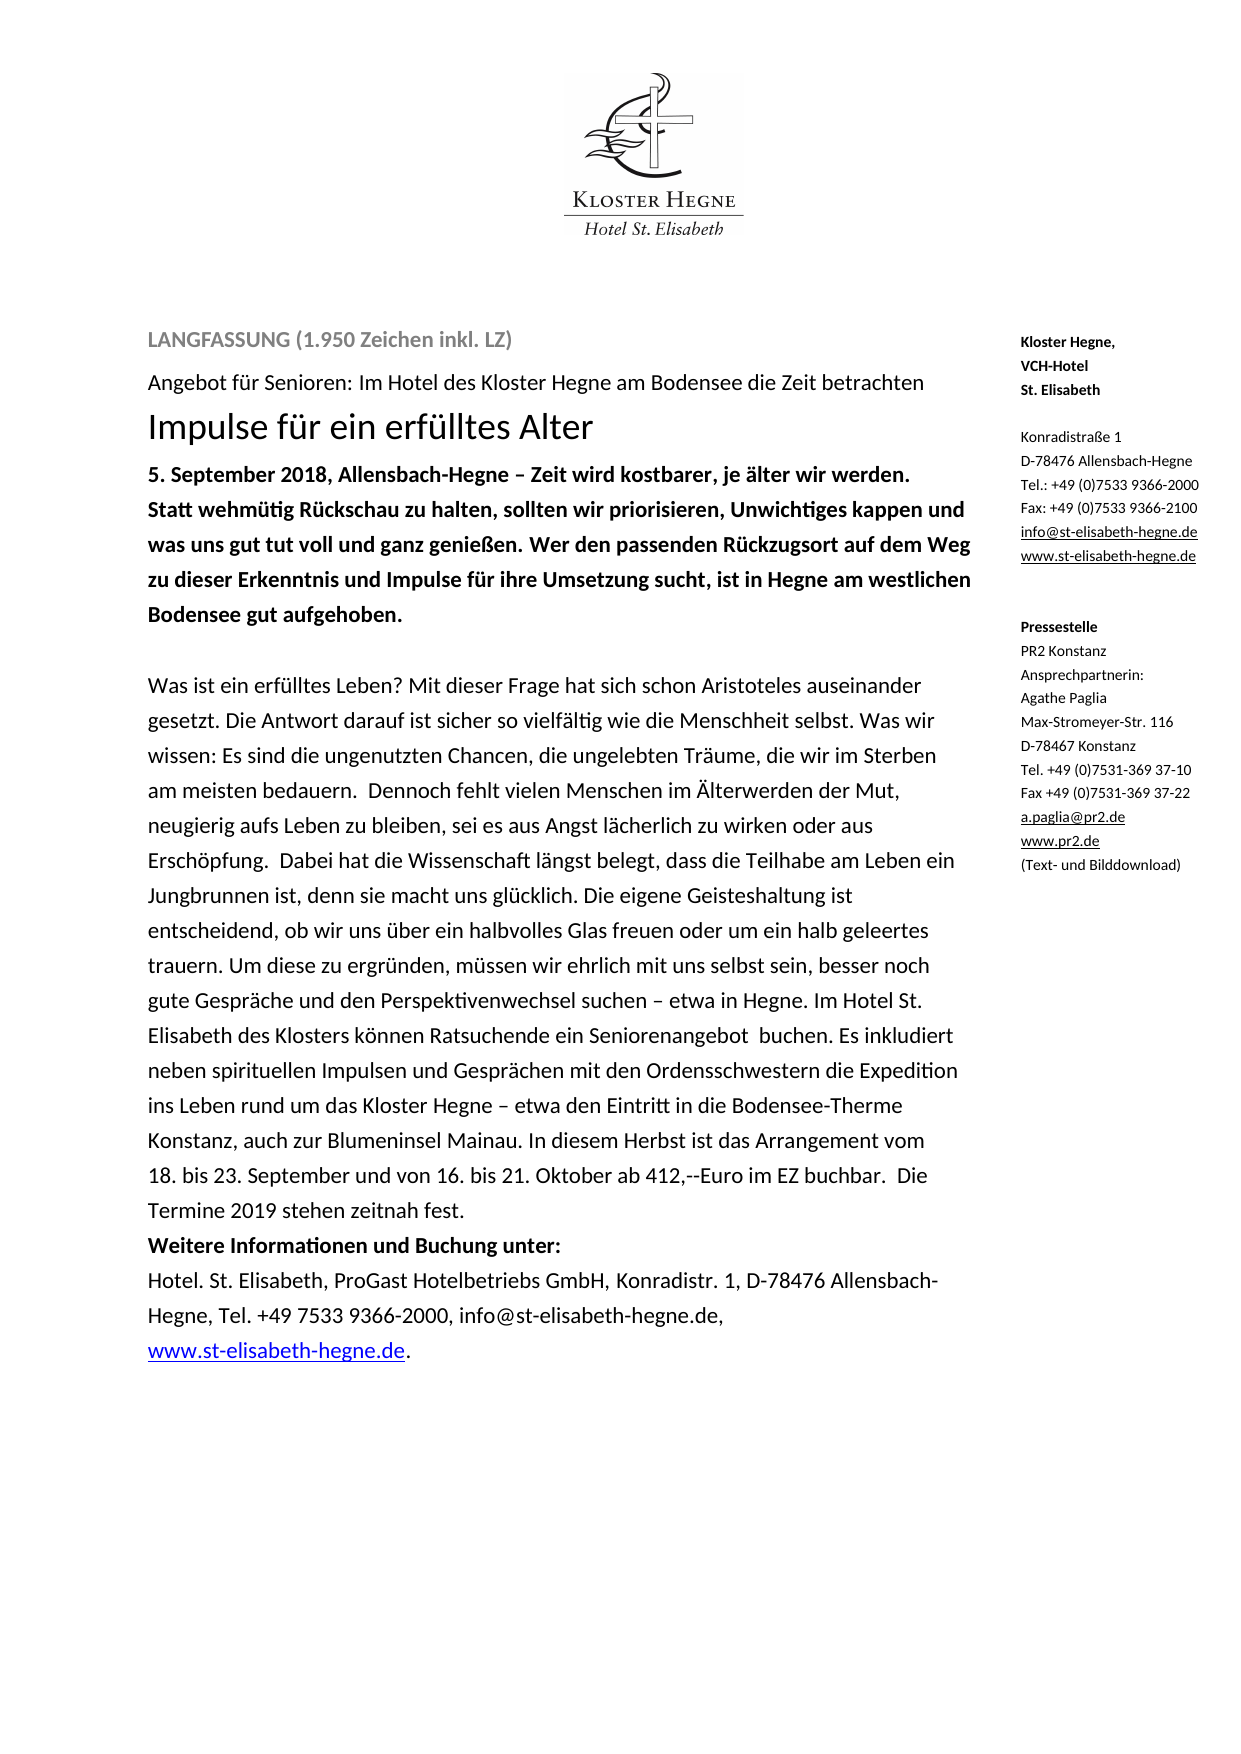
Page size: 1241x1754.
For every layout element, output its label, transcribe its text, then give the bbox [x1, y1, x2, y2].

picture [564, 73, 744, 235]
subtitle LANGFASSUNG (1.950 Zeichen inkl. LZ) [148, 325, 949, 353]
text Impulse für ein erfülltes Alter [148, 403, 978, 449]
text Angebot für Senioren: Im Hotel des Kloster Hegne am Bodensee die Zeit betrachten [148, 368, 978, 396]
text 5. September 2018, Allensbach-Hegne – Zeit wird kostbarer, je älter wir werden. Statt wehmütig Rückschau zu halten, sollten wir priorisieren, Unwichtiges kappen und was uns gut tut voll und ganz genießen. Wer den passenden Rückzugsort auf dem Weg zu dieser Erkenntnis und Impulse für ihre Umsetzung sucht, ist in Hegne am westlichen Bodensee gut aufgehoben. [148, 461, 974, 664]
text Was ist ein erfülltes Leben? Mit dieser Frage hat sich schon Aristoteles auseinander gesetzt. Die Antwort darauf ist sicher so vielfältig wie die Menschheit selbst. Was wir wissen: Es sind die ungenutzten Chancen, die ungelebten Träume, die wir im Sterben am meisten bedauern. Dennoch fehlt vielen Menschen im Älterwerden der Mut, neugierig aufs Leben zu bleiben, sei es aus Angst lächerlich zu wirken oder aus Erschöpfung. Dabei hat die Wissenschaft längst belegt, dass die Teilhabe am Leben ein Jungbrunnen ist, denn sie macht uns glücklich. Die eigene Geisteshaltung ist entscheidend, ob wir uns über ein halbvolles Glas freuen oder um ein halb geleertes trauern. Um diese zu ergründen, müssen wir ehrlich mit uns selbst sein, besser noch gute Gespräche und den Perspektivenwechsel suchen – etwa in Hegne. Im Hotel St. Elisabeth des Klosters können Ratsuchende ein Seniorenangebot buchen. Es inkludiert neben spirituellen Impulsen und Gesprächen mit den Ordensschwestern die Expedition ins Leben rund um das Kloster Hegne – etwa den Eintritt in die Bodensee-Therme Konstanz, auch zur Blumeninsel Mainau. In diesem Herbst ist das Arrangement vom 18. bis 23. September und von 16. bis 21. Oktober ab 412,--Euro im EZ buchbar. Die Termine 2019 stehen zeitnah fest. Weitere Informationen und Buchung unter: Hotel. St. Elisabeth, ProGast Hotelbetriebs GmbH, Konradistr. 1, D-78476 Allensbach-Hegne, Tel. +49 7533 9366-2000, info@st-elisabeth-hegne.de, www.st-elisabeth-hegne.de. [148, 672, 960, 1365]
